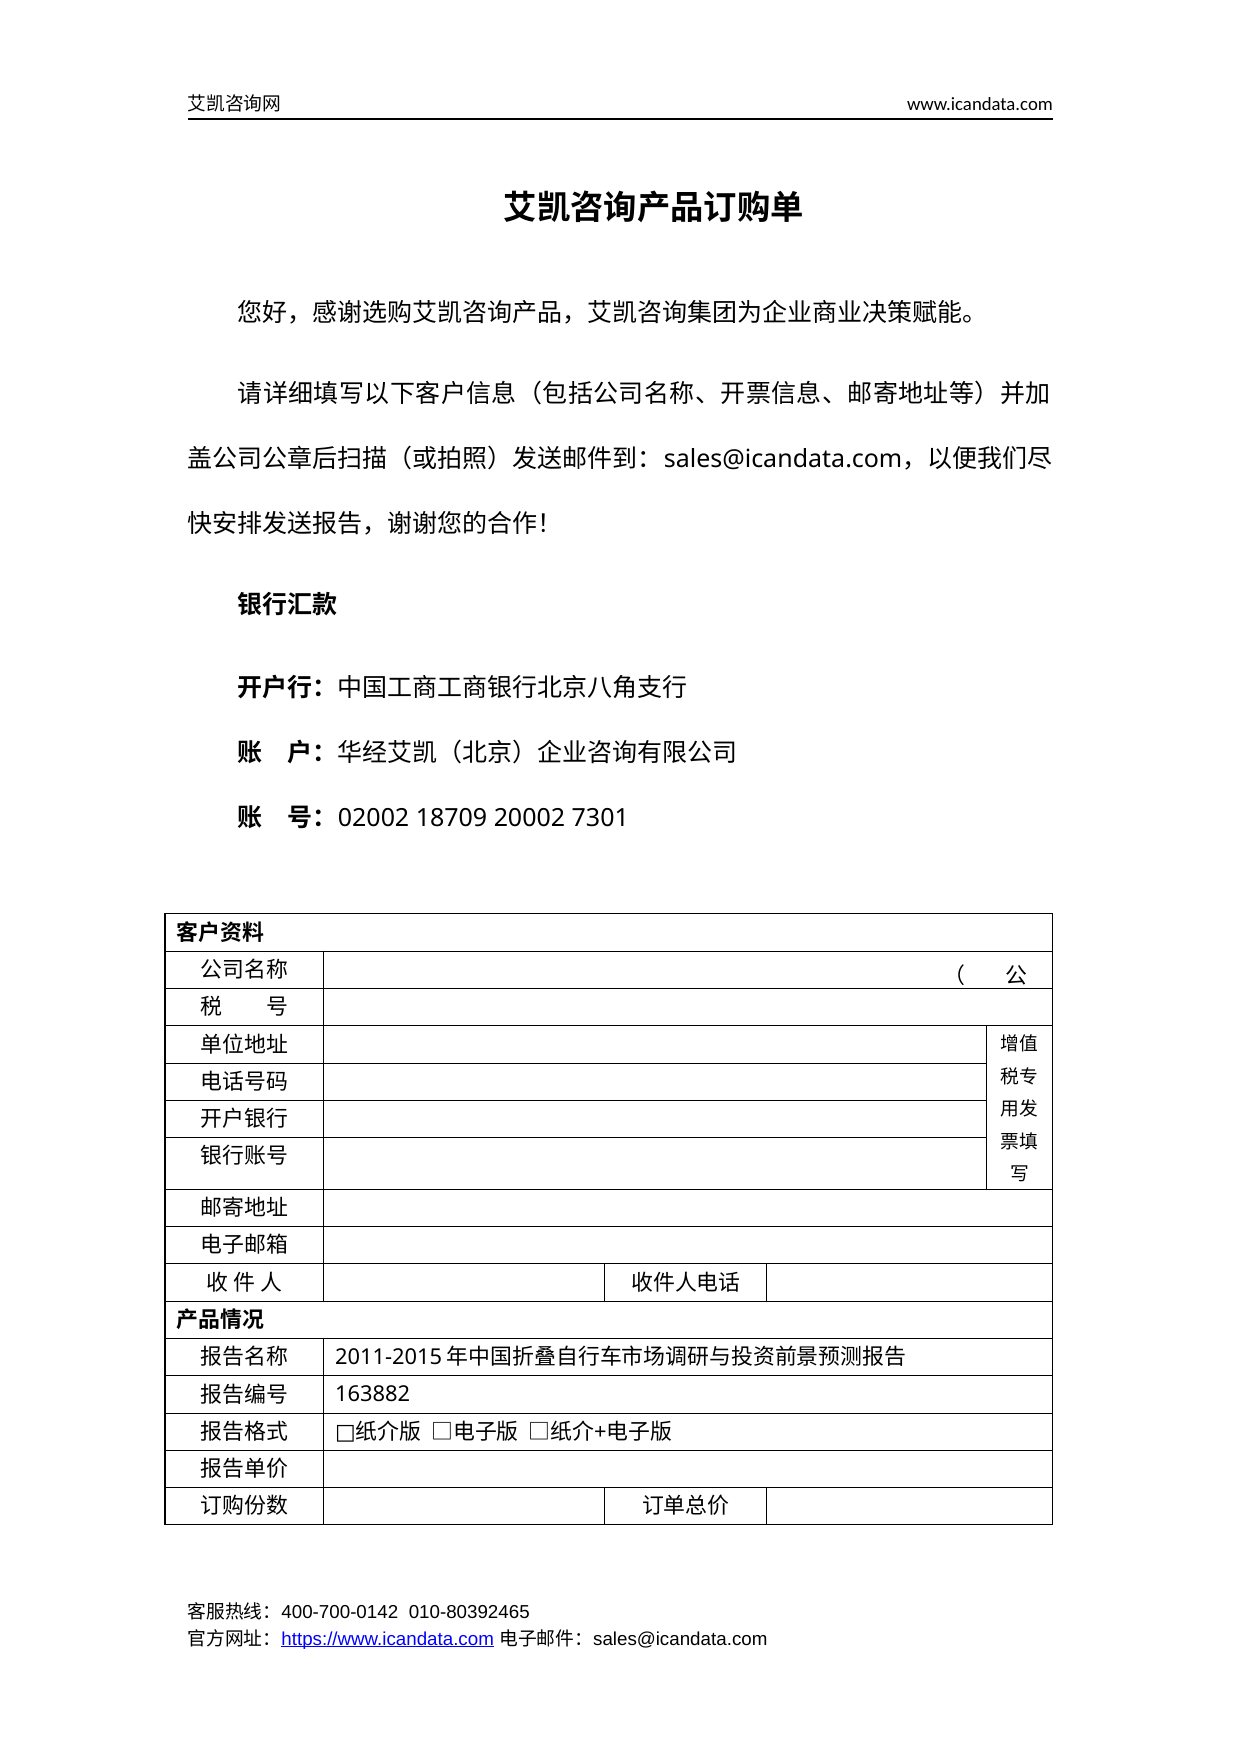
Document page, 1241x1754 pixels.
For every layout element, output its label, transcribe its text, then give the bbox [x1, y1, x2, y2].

table_cell 单位地址 [166, 1026, 323, 1062]
text 银行汇款 [187, 570, 1053, 635]
table_cell 订购份数 [166, 1488, 323, 1524]
table_cell 2011-2015年中国折叠自行车市场调研与投资前景预测报告 [324, 1339, 1052, 1375]
table_cell 税 号 [166, 989, 323, 1025]
table_cell 邮寄地址 [166, 1190, 323, 1226]
table_cell 订单总价 [605, 1488, 766, 1524]
table_cell 电子邮箱 [166, 1227, 323, 1263]
table_cell [324, 952, 1052, 988]
table_cell [767, 1264, 1052, 1301]
table_cell 银行账号 [166, 1138, 323, 1189]
table_cell [324, 1026, 986, 1062]
table_header 客户资料 [166, 914, 1052, 951]
table_cell [324, 1451, 1052, 1487]
table_cell 报告名称 [166, 1339, 323, 1375]
table_cell 收 件 人 [166, 1264, 323, 1301]
table_cell 报告单价 [166, 1451, 323, 1487]
table_cell [324, 1227, 1052, 1263]
table_cell 163882 [324, 1376, 1052, 1412]
table_cell 收件人电话 [605, 1264, 766, 1301]
table_cell 增值税专用发票填写 [987, 1026, 1052, 1189]
text 账 号：02002 18709 20002 7301 [187, 783, 1053, 848]
table_cell [324, 1064, 986, 1100]
table_cell 公司名称 [166, 952, 323, 988]
table_cell □纸介版 □电子版 □纸介+电子版 [324, 1414, 1052, 1450]
table_cell [324, 989, 1052, 1025]
table_cell 电话号码 [166, 1064, 323, 1100]
table_cell [324, 1101, 986, 1137]
table_cell [767, 1488, 1052, 1524]
text 账 户：华经艾凯（北京）企业咨询有限公司 [187, 718, 1053, 783]
table_cell 开户银行 [166, 1101, 323, 1137]
text 艾凯咨询产品订购单 [187, 172, 1053, 237]
table_cell [324, 1190, 1052, 1226]
text 您好，感谢选购艾凯咨询产品，艾凯咨询集团为企业商业决策赋能。 [187, 278, 1053, 343]
table_cell [324, 1264, 604, 1301]
text 请详细填写以下客户信息（包括公司名称、开票信息、邮寄地址等）并加盖公司公章后扫描（或拍照）发送邮件到：sales@icandata.com，以便我们尽快安排发送报告，谢谢您的合作！ [187, 359, 1053, 554]
table_cell 报告格式 [166, 1414, 323, 1450]
table_cell 产品情况 [166, 1302, 1052, 1338]
text 开户行：中国工商工商银行北京八角支行 [187, 653, 1053, 718]
table_cell [324, 1138, 986, 1189]
table_cell [324, 1488, 604, 1524]
table_cell 报告编号 [166, 1376, 323, 1412]
